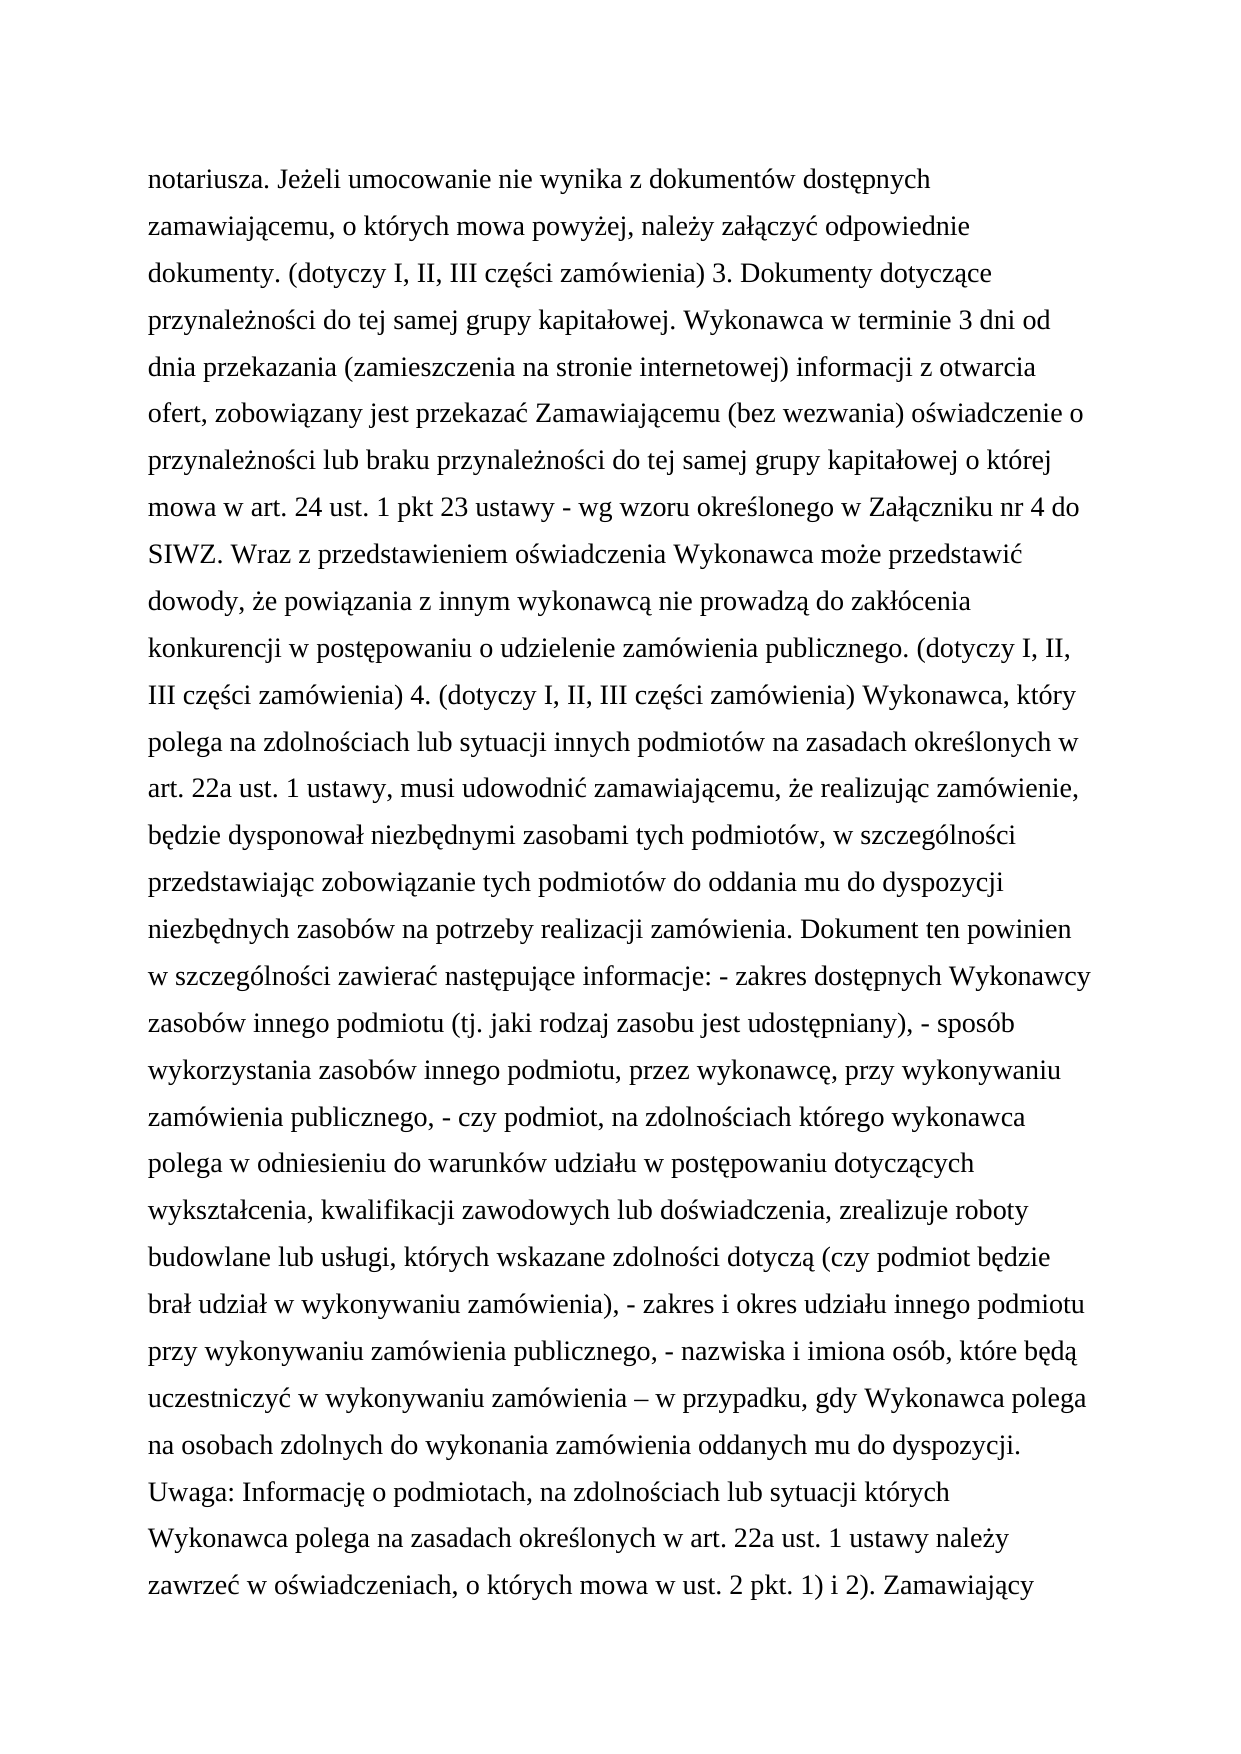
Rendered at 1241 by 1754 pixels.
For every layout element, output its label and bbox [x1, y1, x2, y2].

text [148, 148, 1093, 1601]
